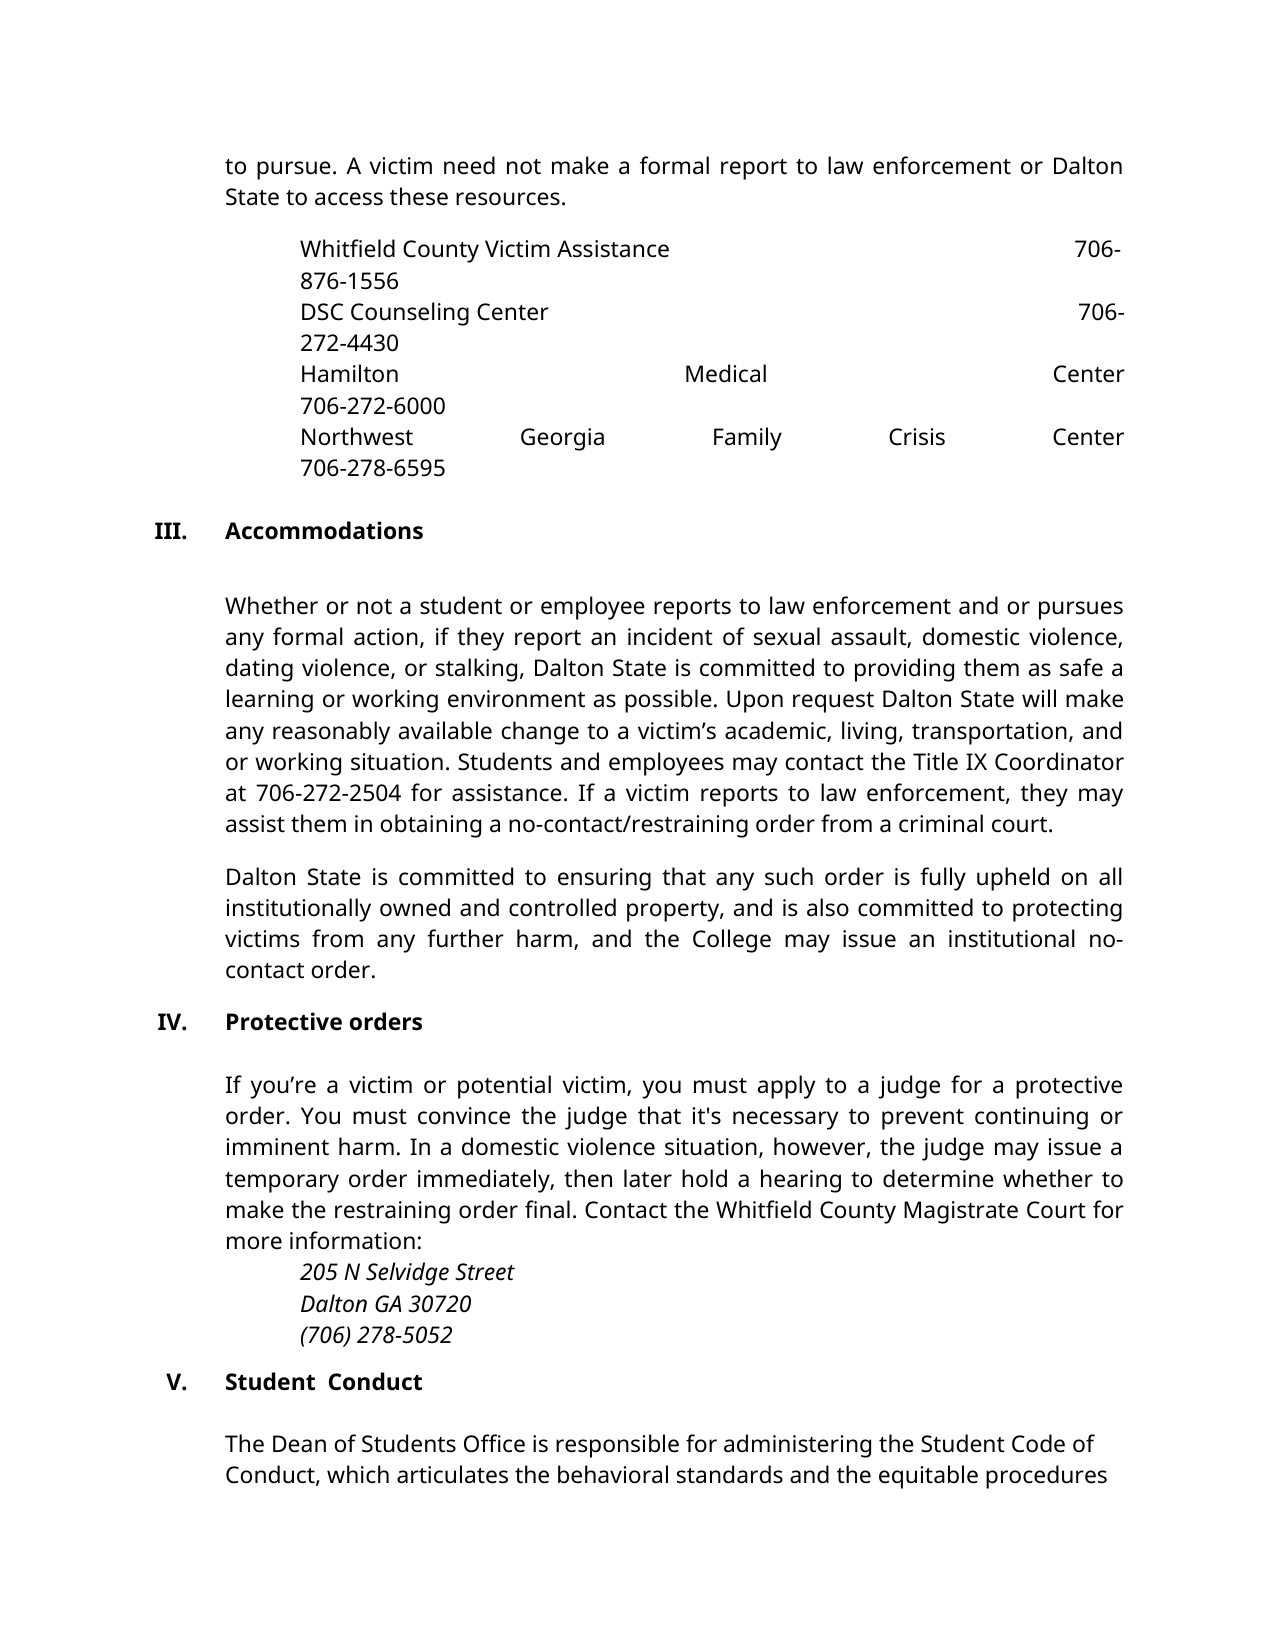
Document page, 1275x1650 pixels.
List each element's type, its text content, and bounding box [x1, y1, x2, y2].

text Dalton GA 30720 [300, 1287, 1125, 1319]
text Dalton State is committed to ensuring that any such order is fully upheld on all institutionally owned and controlled property, and is also committed to protecting victims from any further harm, and the College may issue an institutional no-contact order. [225, 860, 1125, 985]
text If you’re a victim or potential victim, you must apply to a judge for a protective order. You must convince the judge that it's necessary to prevent continuing or imminent harm. In a domestic violence situation, however, the judge may issue a temporary order immediately, then later hold a hearing to determine whether to make the restraining order final. Contact the Whitfield County Magistrate Court for more information: [225, 1069, 1125, 1256]
list Accommodations [187, 514, 1125, 546]
text (706) 278-5052 [300, 1319, 1125, 1350]
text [225, 1428, 1125, 1491]
text Whitfield County Victim Assistance 706-876-1556 [300, 233, 1125, 296]
text Northwest Georgia Family Crisis Center 706-278-6595 [300, 421, 1125, 483]
list Student Conduct [187, 1366, 1125, 1397]
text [225, 150, 1125, 212]
list Protective orders [187, 1006, 1125, 1037]
text 205 N Selvidge Street [300, 1256, 1125, 1287]
text DSC Counseling Center 706-272-4430 [300, 296, 1125, 358]
text Whether or not a student or employee reports to law enforcement and or pursues any formal action, if they report an incident of sexual assault, domestic violence, dating violence, or stalking, Dalton State is committed to providing them as safe a learning or working environment as possible. Upon request Dalton State will make any reasonably available change to a victim’s academic, living, transportation, and or working situation. Students and employees may contact the Title IX Coordinator at 706-272-2504 for assistance. If a victim reports to law enforcement, they may assist them in obtaining a no-contact/restraining order from a criminal court. [225, 589, 1125, 839]
text Hamilton Medical Center 706-272-6000 [300, 358, 1125, 421]
